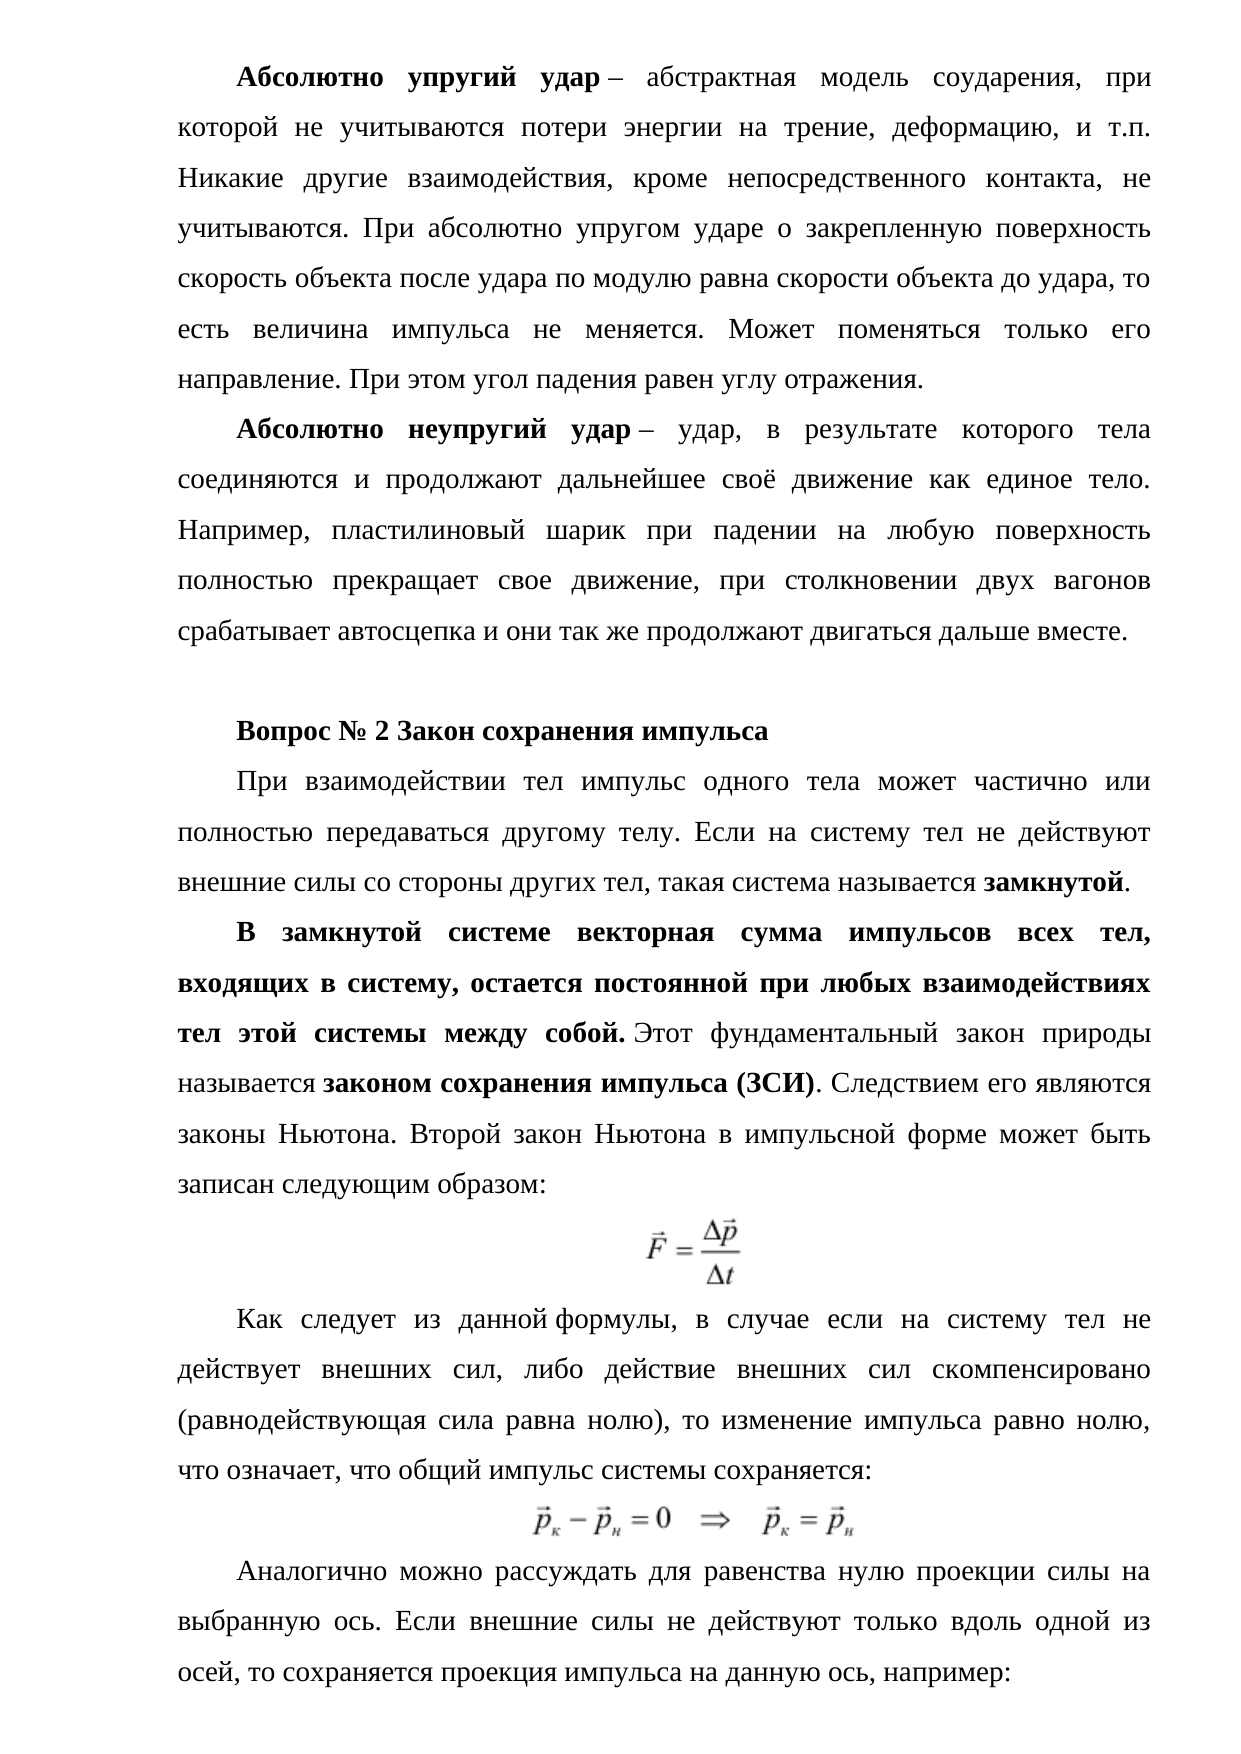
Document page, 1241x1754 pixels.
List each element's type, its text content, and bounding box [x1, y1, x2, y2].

text При взаимодействии тел импульс одного тела может частично или полностью передаваться другому телу. Если на систему тел не действуют внешние силы со стороны других тел, такая система называется замкнутой. [177, 763, 1152, 898]
text Абсолютно неупругий удар – удар, в результате которого тела соединяются и продолжают дальнейшее своё движение как единое тело. Например, пластилиновый шарик при падении на любую поверхность полностью прекращает свое движение, при столкновении двух вагонов срабатывает автосцепка и они так же продолжают двигаться дальше вместе. [177, 411, 1152, 646]
text Вопрос № 2 Закон сохранения импульса [177, 713, 1152, 747]
text Как следует из данной формулы, в случае если на систему тел не действует внешних сил, либо действие внешних сил скомпенсировано (равнодействующая сила равна нолю), то изменение импульса равно нолю, что означает, что общий импульс системы сохраняется: [177, 1301, 1152, 1486]
picture [528, 1502, 860, 1541]
text Аналогично можно рассуждать для равенства нулю проекции силы на выбранную ось. Если внешние силы не действуют только вдоль одной из осей, то сохраняется проекция импульса на данную ось, например: [177, 1553, 1152, 1687]
text В замкнутой системе векторная сумма импульсов всех тел, входящих в систему, остается постоянной при любых взаимодействиях тел этой системы между собой. Этот фундаментальный закон природы называется законом сохранения импульса (ЗСИ). Следствием его являются законы Ньютона. Второй закон Ньютона в импульсной форме может быть записан следующим образом: [177, 914, 1152, 1199]
text Абсолютно упругий удар – абстрактная модель соударения, при которой не учитываются потери энергии на трение, деформацию, и т.п. Никакие другие взаимодействия, кроме непосредственного контакта, не учитываются. При абсолютно упругом ударе о закрепленную поверхность скорость объекта после удара по модулю равна скорости объекта до удара, то есть величина импульса не меняется. Может поменяться только его направление. При этом угол падения равен углу отражения. [177, 59, 1152, 394]
picture [643, 1216, 744, 1289]
